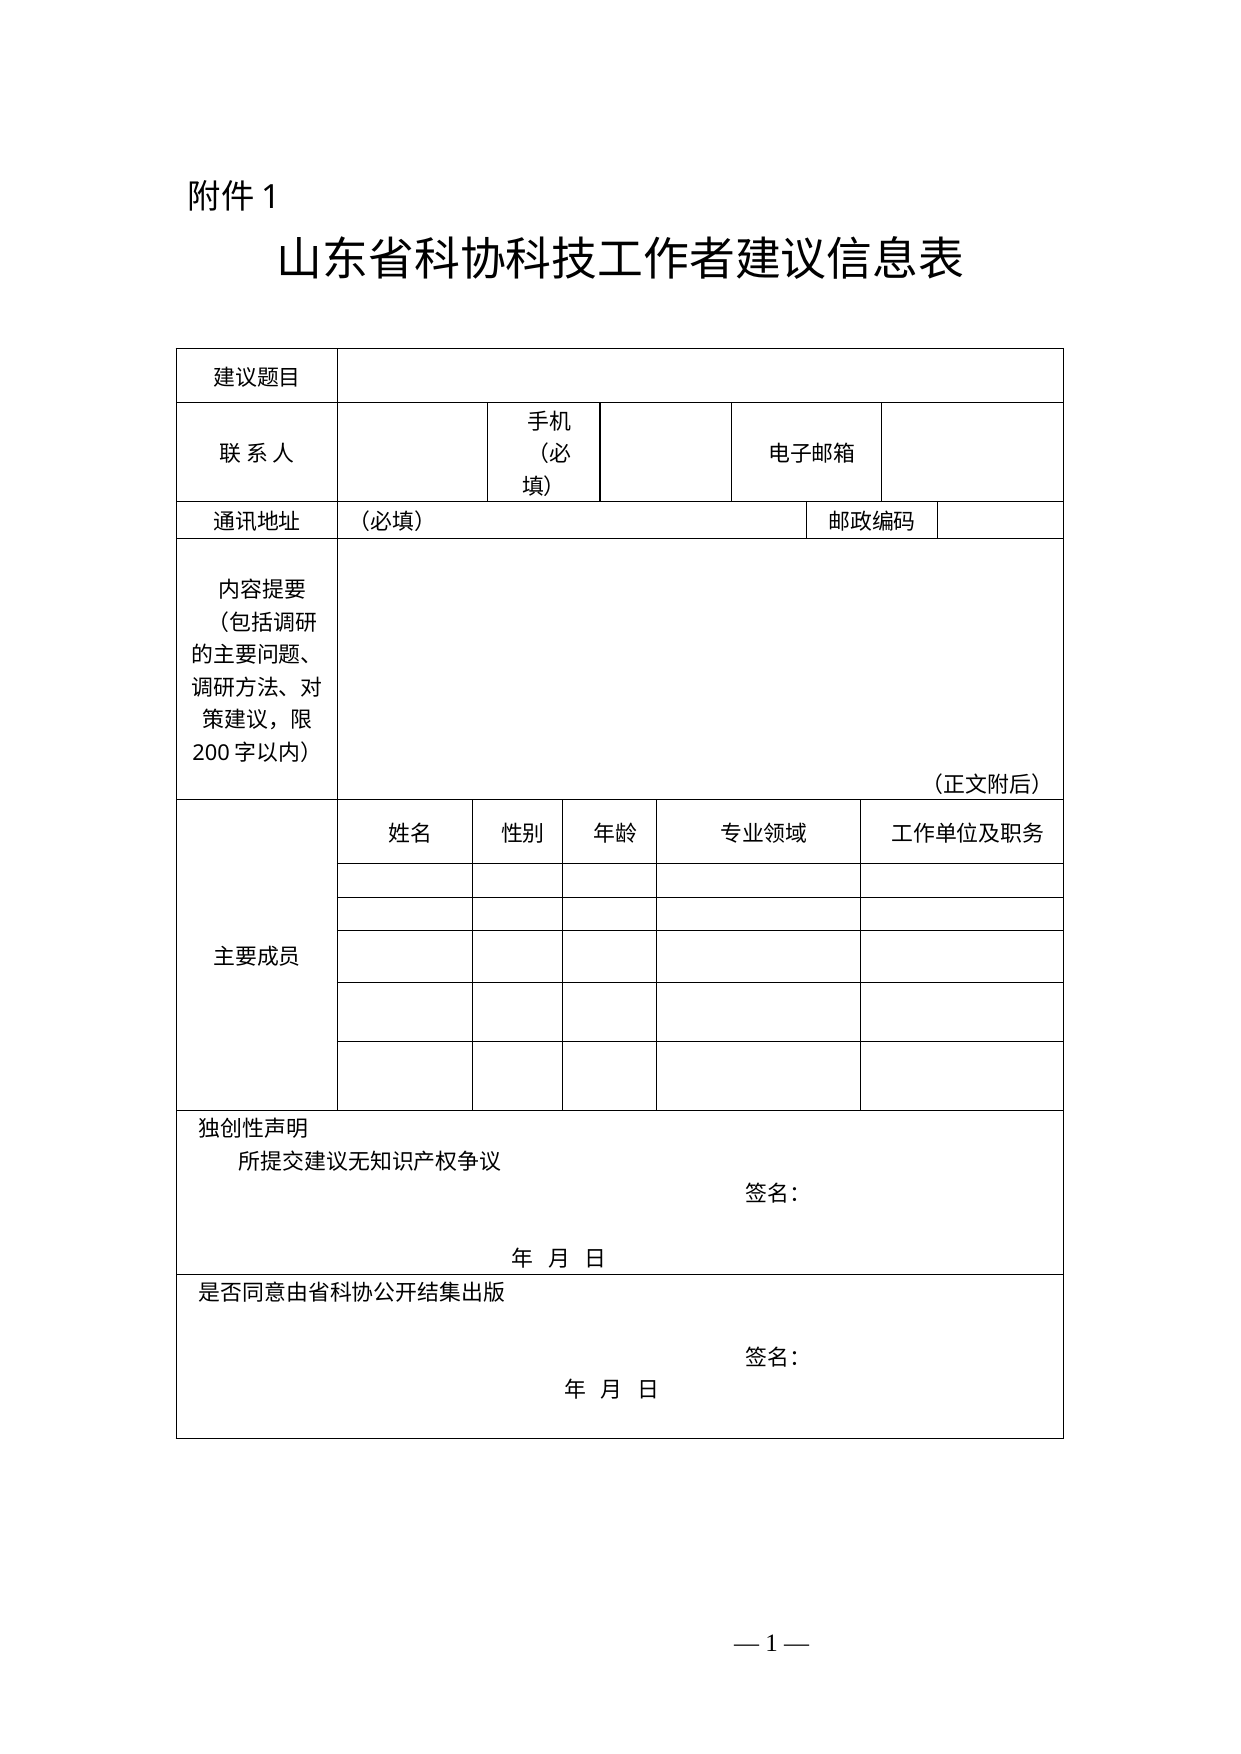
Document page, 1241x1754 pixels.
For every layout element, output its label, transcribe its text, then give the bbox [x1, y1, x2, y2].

table_cell [938, 502, 1063, 538]
table_cell [338, 1042, 472, 1110]
table_cell [657, 931, 860, 982]
table_cell 主要成员 [177, 800, 337, 1110]
table_cell [657, 864, 860, 897]
table_cell [473, 983, 562, 1041]
table_cell 性别 [473, 800, 562, 863]
table_header [338, 349, 1063, 402]
table_cell [563, 864, 656, 897]
table_cell 邮政编码 [807, 502, 937, 538]
table_cell 电子邮箱 [732, 403, 881, 501]
table_cell 工作单位及职务 [861, 800, 1063, 863]
table_cell [861, 898, 1063, 930]
table_cell [601, 403, 731, 501]
table_cell 专业领域 [657, 800, 860, 863]
table_cell [657, 983, 860, 1041]
table_cell [473, 898, 562, 930]
table_cell [473, 1042, 562, 1110]
table_cell （必填） [338, 502, 806, 538]
text 山东省科协科技工作者建议信息表 [187, 227, 1053, 287]
table_cell [657, 1042, 860, 1110]
table_cell 联 系 人 [177, 403, 337, 501]
table_cell [882, 403, 1063, 501]
table_cell [563, 931, 656, 982]
table_cell 是否同意由省科协公开结集出版 签名： 年 月 日 [177, 1275, 1063, 1438]
table_cell [563, 983, 656, 1041]
table_cell 手机 （必填） [488, 403, 599, 501]
table_cell （正文附后） [338, 539, 1063, 799]
table_cell [861, 864, 1063, 897]
table_cell [473, 864, 562, 897]
table_cell [473, 931, 562, 982]
table_cell [861, 931, 1063, 982]
table_cell [338, 983, 472, 1041]
table_cell [563, 1042, 656, 1110]
table_header 建议题目 [177, 349, 337, 402]
table_cell 姓名 [338, 800, 472, 863]
table_cell 内容提要 （包括调研的主要问题、调研方法、对策建议，限200字以内） [177, 539, 337, 799]
table_cell [338, 864, 472, 897]
table_cell [338, 931, 472, 982]
table_cell [563, 898, 656, 930]
table_cell [861, 1042, 1063, 1110]
table_cell [657, 898, 860, 930]
text 附件1 [187, 162, 1053, 227]
table_cell 年龄 [563, 800, 656, 863]
table_cell 通讯地址 [177, 502, 337, 538]
table_cell 独创性声明 所提交建议无知识产权争议 签名： 年 月 日 [177, 1111, 1063, 1273]
table_cell [338, 898, 472, 930]
table_cell [861, 983, 1063, 1041]
table_cell [338, 403, 487, 501]
